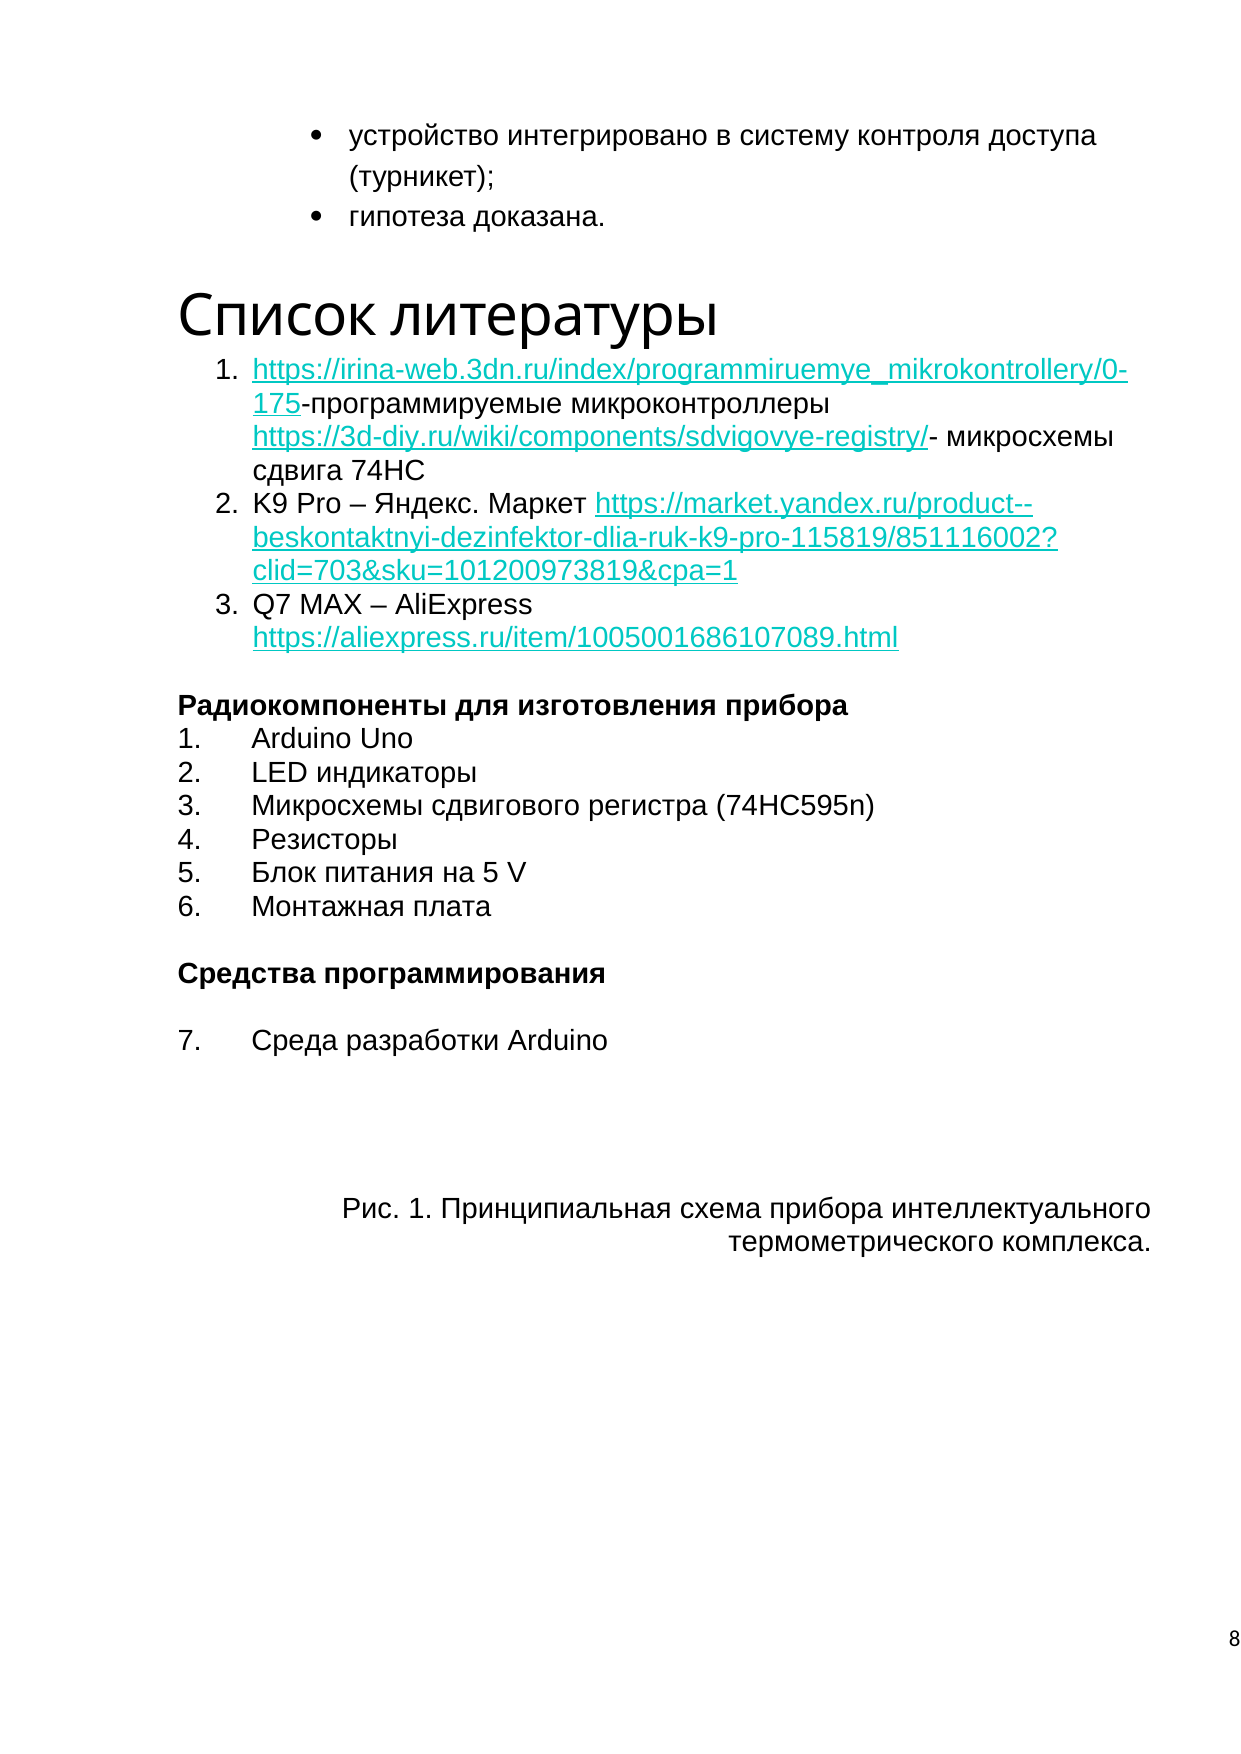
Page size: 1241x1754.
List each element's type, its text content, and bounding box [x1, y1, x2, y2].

list устройство интегрировано в систему контроля доступа (турникет); [311, 118, 1152, 192]
list LED индикаторы [177, 755, 1152, 788]
list Arduino Uno [177, 721, 1152, 755]
text Рис. 1. Принципиальная схема прибора интеллектуального термометрического комплекса. [177, 1191, 1152, 1258]
list Q7 MAX – AliExpress https://aliexpress.ru/item/1005001686107089.html [215, 587, 1152, 654]
list https://irina-web.3dn.ru/index/programmiruemye_mikrokontrollery/0-175-программируемые микроконтроллеры [215, 352, 1152, 419]
list Микросхемы сдвигового регистра (74HC595n) [177, 788, 1152, 822]
list Блок питания на 5 V [177, 855, 1152, 889]
list Средства программирования [177, 956, 1152, 989]
list Резисторы [177, 822, 1152, 855]
title Список литературы [177, 273, 1152, 352]
list K9 Pro – Яндекс. Маркет https://market.yandex.ru/product--beskontaktnyi-dezinfektor-dlia-ruk-k9-pro-115819/851116002?clid=703&sku=101200973819&cpa=1 [215, 486, 1152, 587]
list гипотеза доказана. [311, 199, 1152, 232]
list Среда разработки Arduino [177, 1023, 1152, 1057]
text https://3d-diy.ru/wiki/components/sdvigovye-registry/- микросхемы сдвига 74HC [252, 419, 1152, 486]
list Радиокомпоненты для изготовления прибора [177, 688, 1152, 721]
list Монтажная плата [177, 889, 1152, 922]
